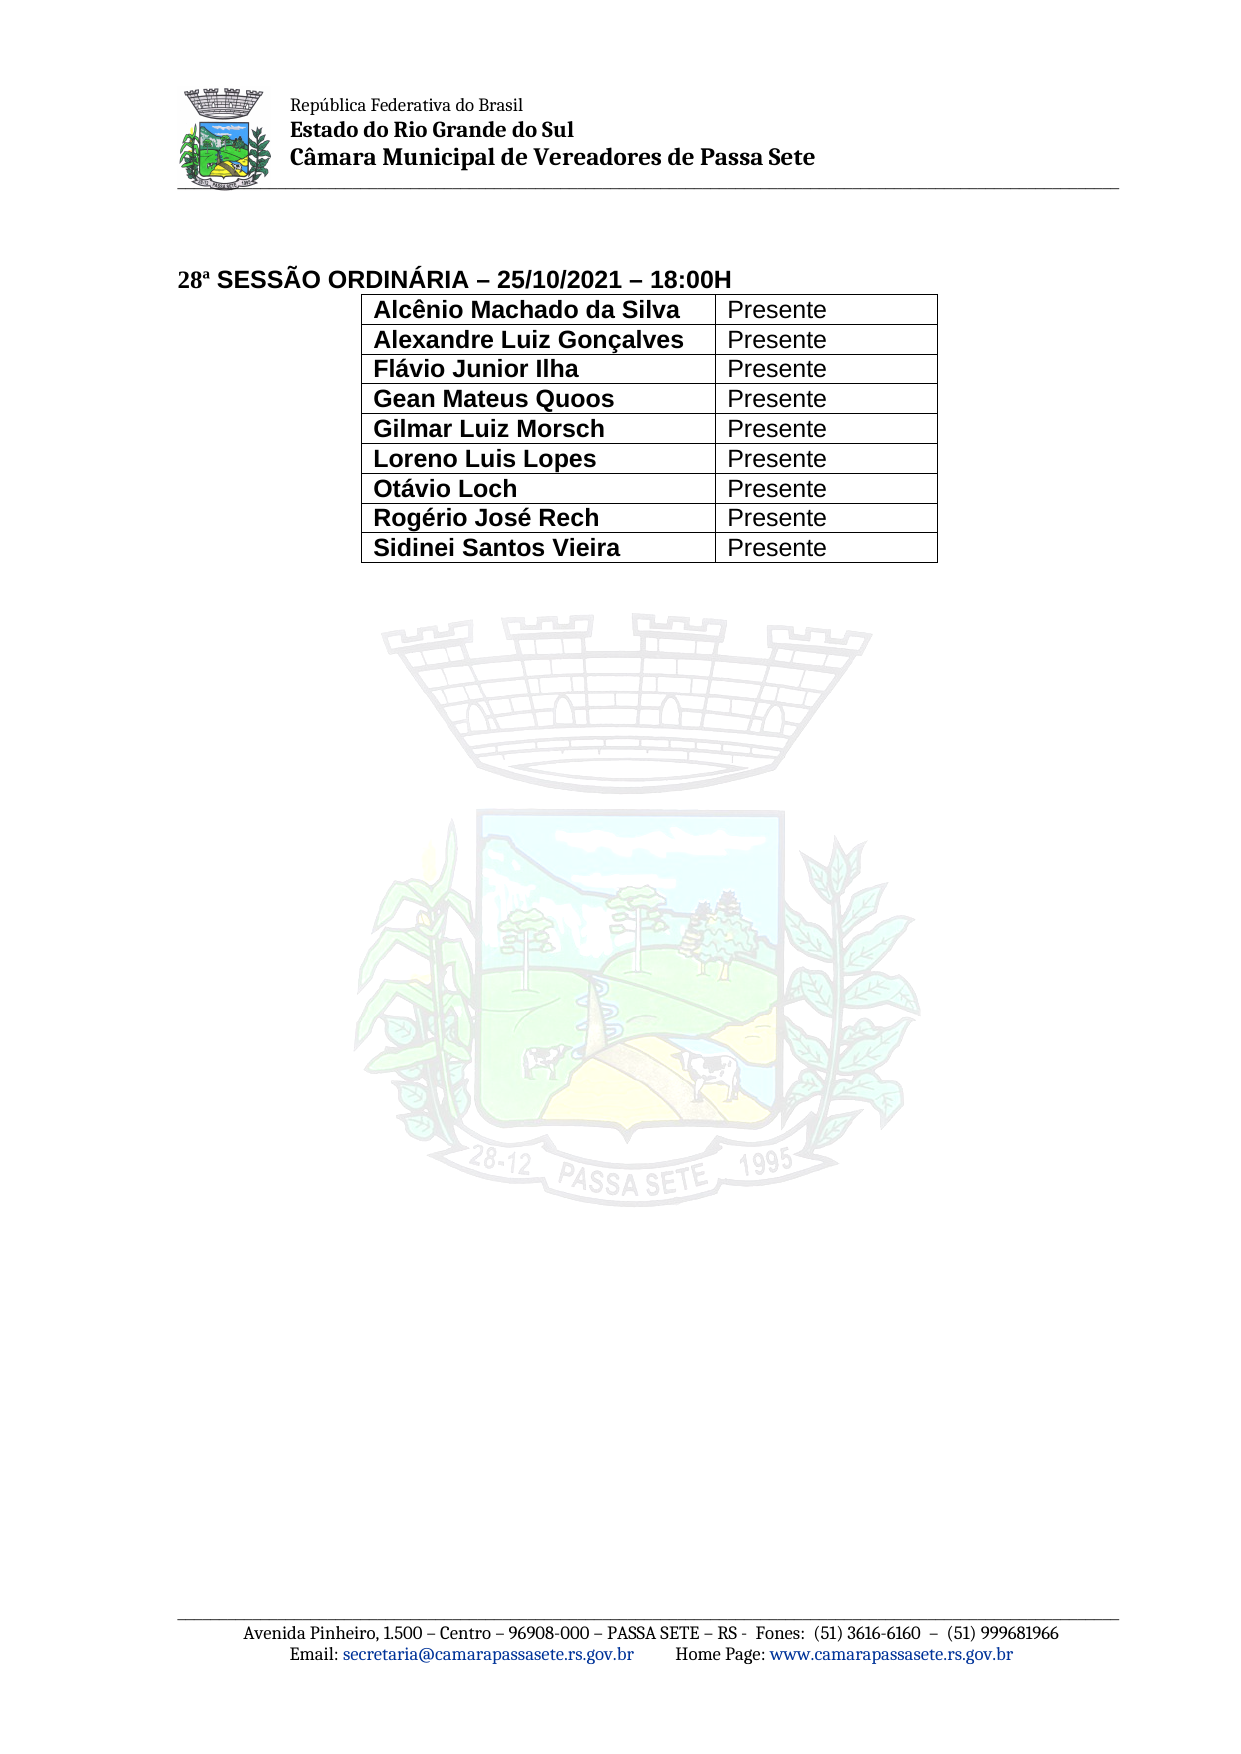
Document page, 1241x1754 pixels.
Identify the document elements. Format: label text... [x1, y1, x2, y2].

table_cell Alexandre Luiz Gonçalves [362, 325, 715, 353]
table_cell Presente [716, 474, 937, 502]
picture [177, 86, 271, 191]
table_cell Loreno Luis Lopes [362, 444, 715, 473]
table_cell Sidinei Santos Vieira [362, 533, 715, 562]
table_cell Gean Mateus Quoos [362, 384, 715, 413]
table_cell Presente [716, 533, 937, 562]
table_cell Presente [716, 444, 937, 473]
table_cell Otávio Loch [362, 474, 715, 502]
table_cell Presente [716, 504, 937, 532]
table_cell Presente [716, 325, 937, 353]
table_cell Flávio Junior Ilha [362, 355, 715, 383]
text 28ª SESSÃO ORDINÁRIA – 25/10/2021 – 18:00H [177, 265, 1122, 294]
table_cell Rogério José Rech [362, 504, 715, 532]
table_cell Presente [716, 355, 937, 383]
table_header Presente [716, 295, 937, 324]
table_cell Presente [716, 414, 937, 443]
table_cell Presente [716, 384, 937, 413]
table_cell Gilmar Luiz Morsch [362, 414, 715, 443]
table_header Alcênio Machado da Silva [362, 295, 715, 324]
